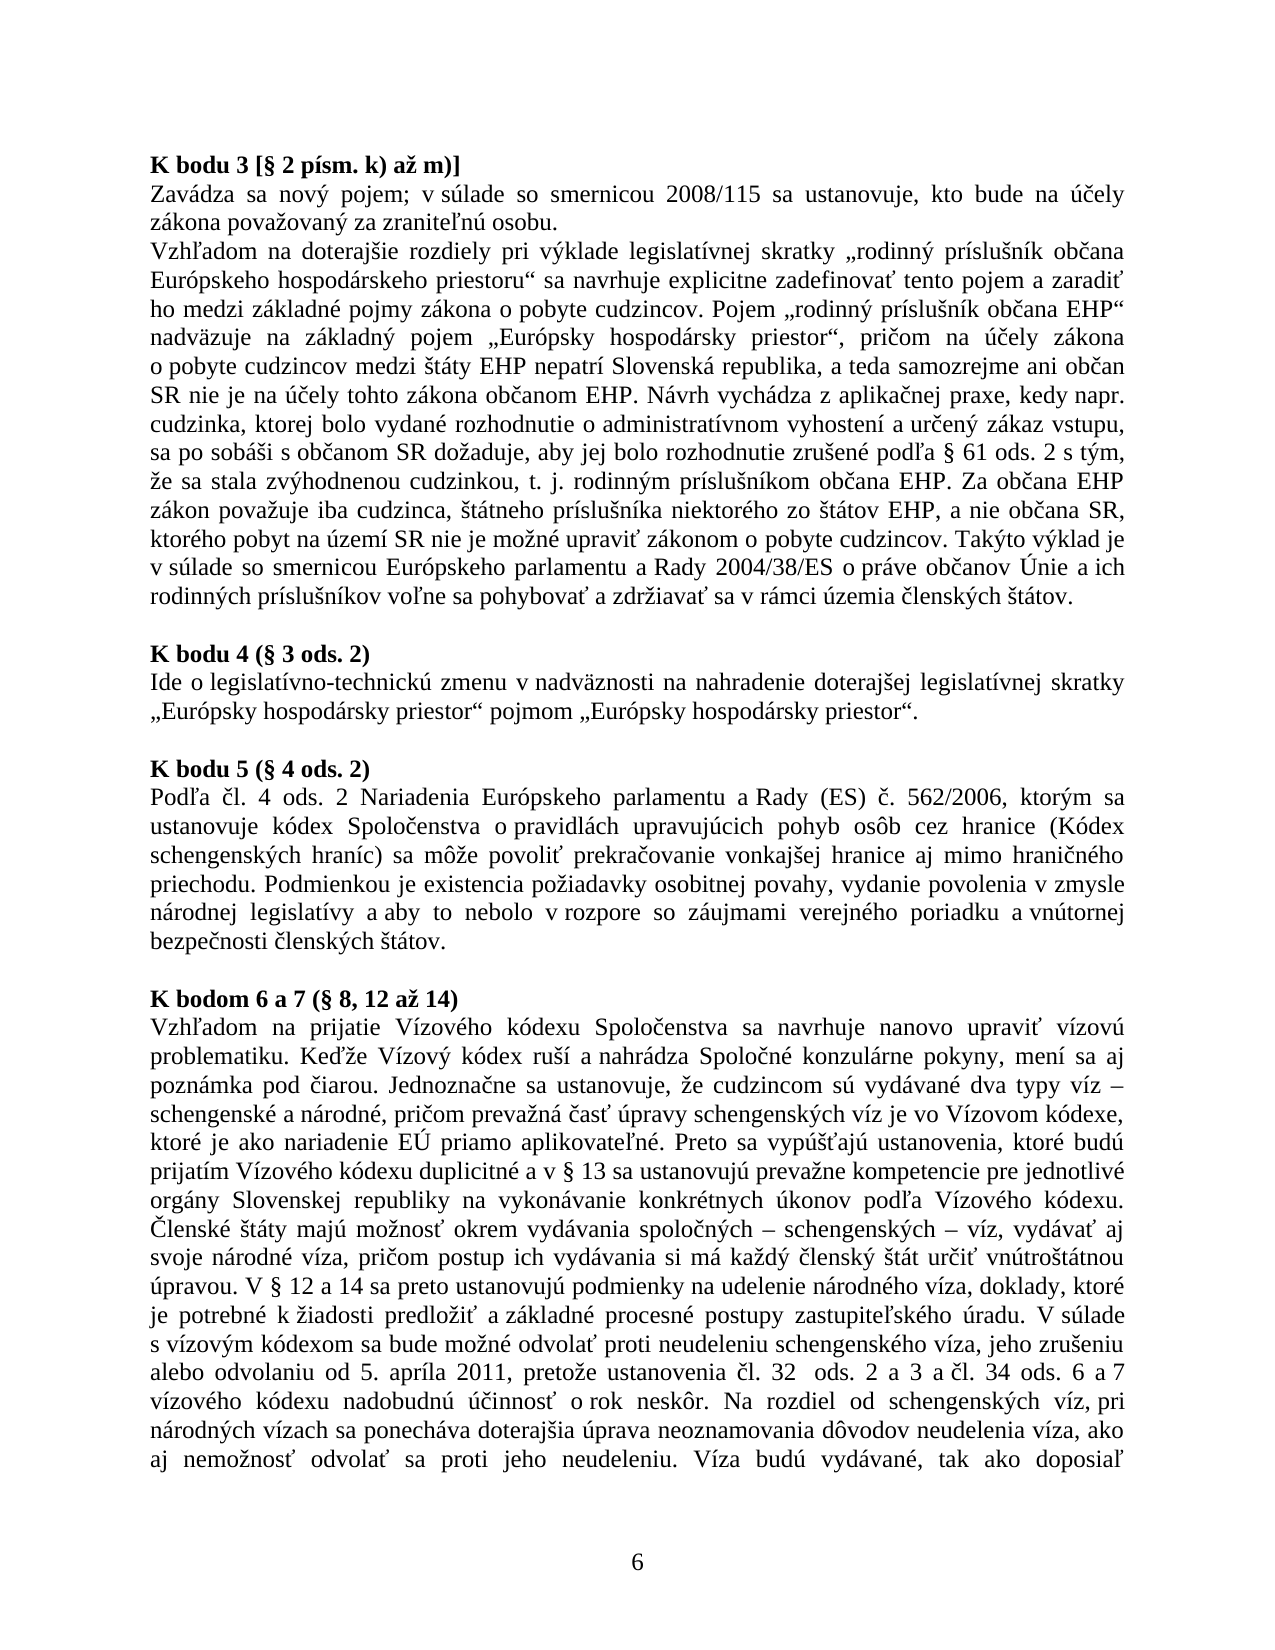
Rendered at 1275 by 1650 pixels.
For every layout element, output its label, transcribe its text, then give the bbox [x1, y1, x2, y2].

text K bodu 5 (§ 4 ods. 2) [150, 754, 1125, 782]
text K bodu 3 [§ 2 písm. k) až m)] [150, 150, 1125, 179]
text Podľa čl. 4 ods. 2 Nariadenia Európskeho parlamentu a Rady (ES) č. 562/2006, ktorým sa ustanovuje kódex Spoločenstva o pravidlách upravujúcich pohyb osôb cez hranice (Kódex schengenských hraníc) sa môže povoliť prekračovanie vonkajšej hranice aj mimo hraničného priechodu. Podmienkou je existencia požiadavky osobitnej povahy, vydanie povolenia v zmysle národnej legislatívy a aby to nebolo v rozpore so záujmami verejného poriadku a vnútornej bezpečnosti členských štátov. [150, 782, 1125, 955]
text K bodu 4 (§ 3 ods. 2) [150, 639, 1125, 667]
text Zavádza sa nový pojem; v súlade so smernicou 2008/115 sa ustanovuje, kto bude na účely zákona považovaný za zraniteľnú osobu. [150, 179, 1125, 236]
text Vzhľadom na doterajšie rozdiely pri výklade legislatívnej skratky „rodinný príslušník občana Európskeho hospodárskeho priestoru“ sa navrhuje explicitne zadefinovať tento pojem a zaradiť ho medzi základné pojmy zákona o pobyte cudzincov. Pojem „rodinný príslušník občana EHP“ nadväzuje na základný pojem „Európsky hospodársky priestor“, pričom na účely zákona o pobyte cudzincov medzi štáty EHP nepatrí Slovenská republika, a teda samozrejme ani občan SR nie je na účely tohto zákona občanom EHP. Návrh vychádza z aplikačnej praxe, kedy napr. cudzinka, ktorej bolo vydané rozhodnutie o administratívnom vyhostení a určený zákaz vstupu, sa po sobáši s občanom SR dožaduje, aby jej bolo rozhodnutie zrušené podľa § 61 ods. 2 s tým, že sa stala zvýhodnenou cudzinkou, t. j. rodinným príslušníkom občana EHP. Za občana EHP zákon považuje iba cudzinca, štátneho príslušníka niektorého zo štátov EHP, a nie občana SR, ktorého pobyt na území SR nie je možné upraviť zákonom o pobyte cudzincov. Takýto výklad je v súlade so smernicou Európskeho parlamentu a Rady 2004/38/ES o práve občanov Únie a ich rodinných príslušníkov voľne sa pohybovať a zdržiavať sa v rámci územia členských štátov. [150, 236, 1125, 610]
text K bodom 6 a 7 (§ 8, 12 až 14) [150, 984, 1125, 1012]
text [150, 1012, 1125, 1472]
text Ide o legislatívno-technickú zmenu v nadväznosti na nahradenie doterajšej legislatívnej skratky „Európsky hospodársky priestor“ pojmom „Európsky hospodársky priestor“. [150, 667, 1125, 725]
